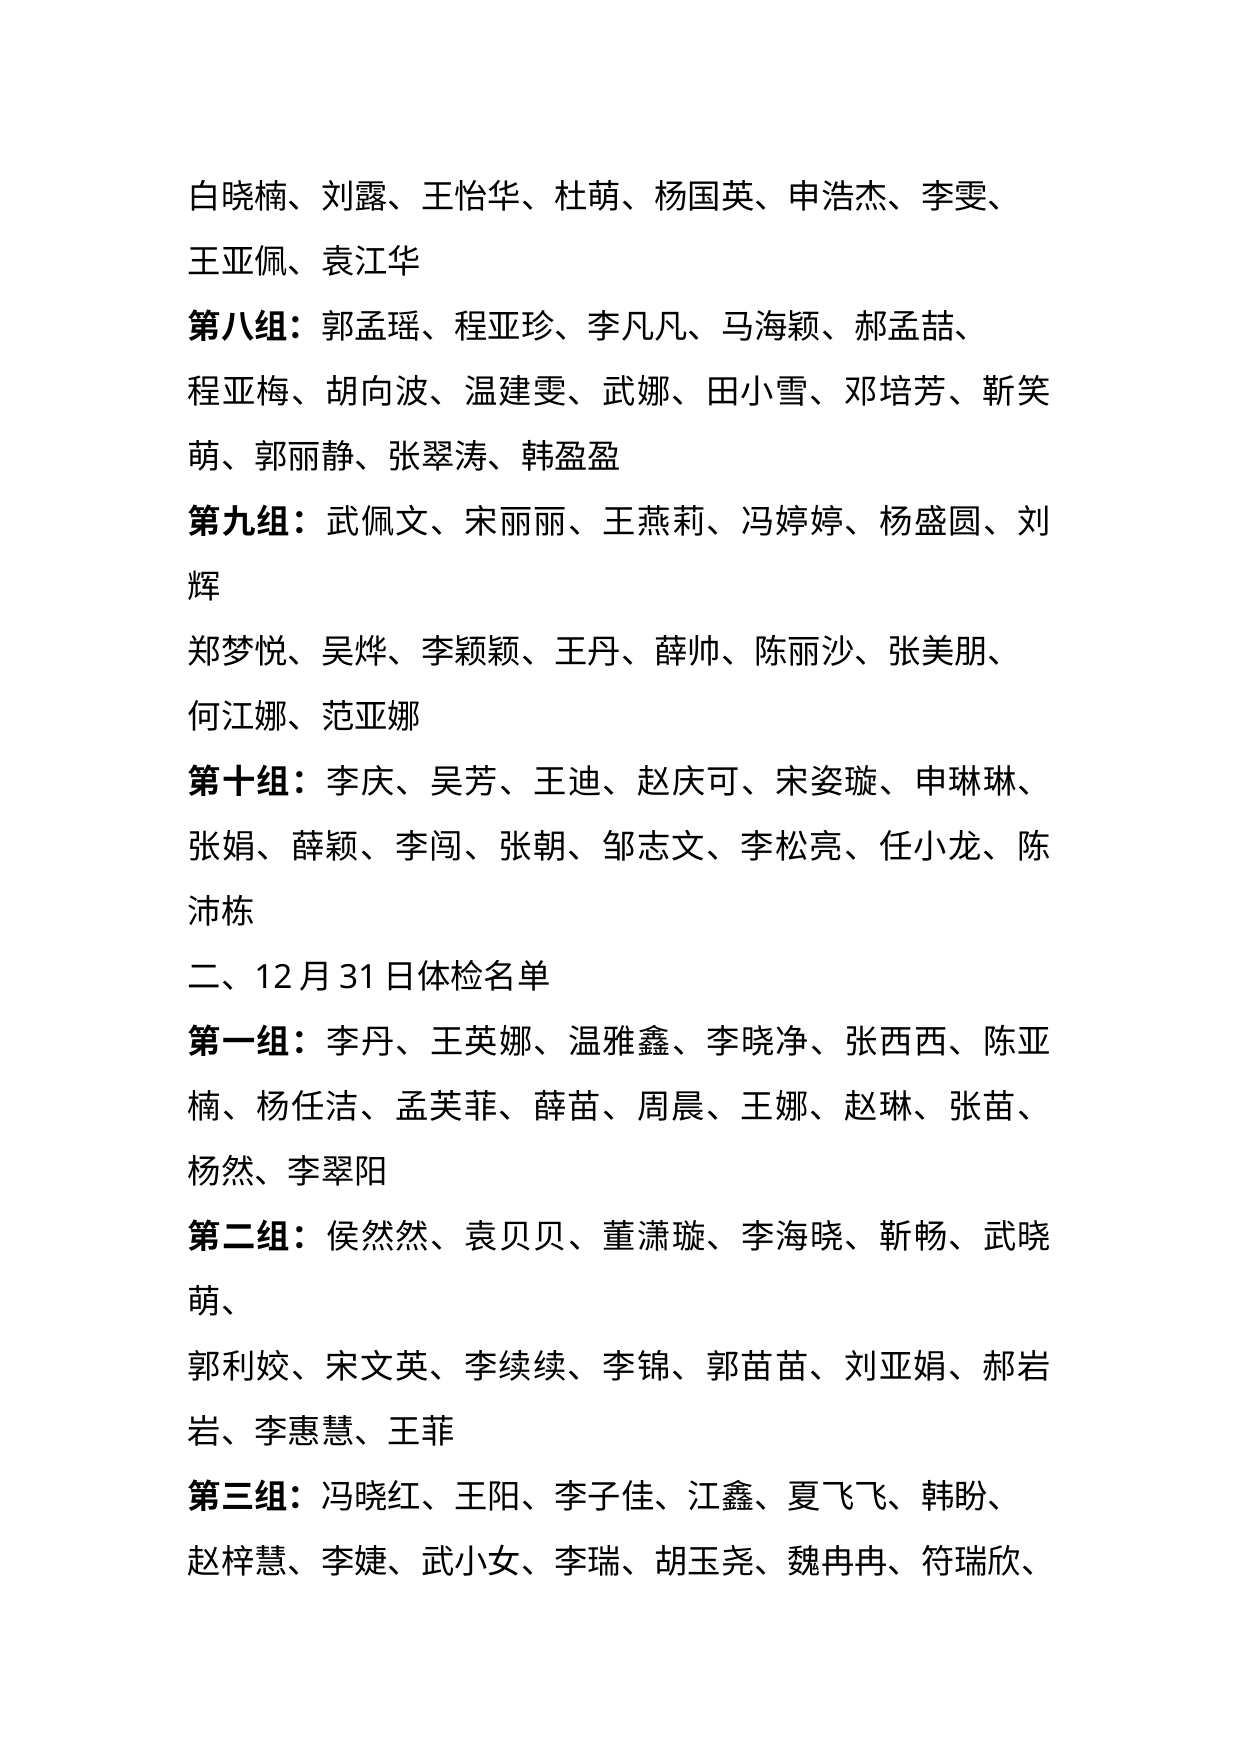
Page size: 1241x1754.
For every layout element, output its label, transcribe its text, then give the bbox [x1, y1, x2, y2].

text 第二组：侯然然、袁贝贝、董潇璇、李海晓、靳畅、武晓萌、 [187, 1202, 1053, 1332]
text 程亚梅、胡向波、温建雯、武娜、田小雪、邓培芳、靳笑萌、郭丽静、张翠涛、韩盈盈 [187, 357, 1053, 487]
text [187, 162, 1053, 227]
text 赵梓慧、李婕、武小女、李瑞、胡玉尧、魏冉冉、符瑞欣、 [187, 1527, 1053, 1592]
text 第九组：武佩文、宋丽丽、王燕莉、冯婷婷、杨盛圆、刘辉 [187, 487, 1053, 617]
text 第一组：李丹、王英娜、温雅鑫、李晓净、张西西、陈亚楠、杨任洁、孟芙菲、薛苗、周晨、王娜、赵琳、张苗、杨然、李翠阳 [187, 1007, 1053, 1202]
text 郑梦悦、吴烨、李颖颖、王丹、薛帅、陈丽沙、张美朋、 [187, 617, 1053, 682]
text 王亚佩、袁江华 [187, 227, 1053, 292]
text 第三组：冯晓红、王阳、李子佳、江鑫、夏飞飞、韩盼、 [187, 1462, 1053, 1527]
text 第八组：郭孟瑶、程亚珍、李凡凡、马海颖、郝孟喆、 [187, 292, 1053, 357]
text 何江娜、范亚娜 [187, 682, 1053, 747]
text 郭利姣、宋文英、李续续、李锦、郭苗苗、刘亚娟、郝岩岩、李惠慧、王菲 [187, 1332, 1053, 1462]
text 第十组：李庆、吴芳、王迪、赵庆可、宋姿璇、申琳琳、张娟、薛颖、李闯、张朝、邹志文、李松亮、任小龙、陈沛栋 [187, 747, 1053, 942]
text 二、12月31日体检名单 [187, 942, 1053, 1007]
